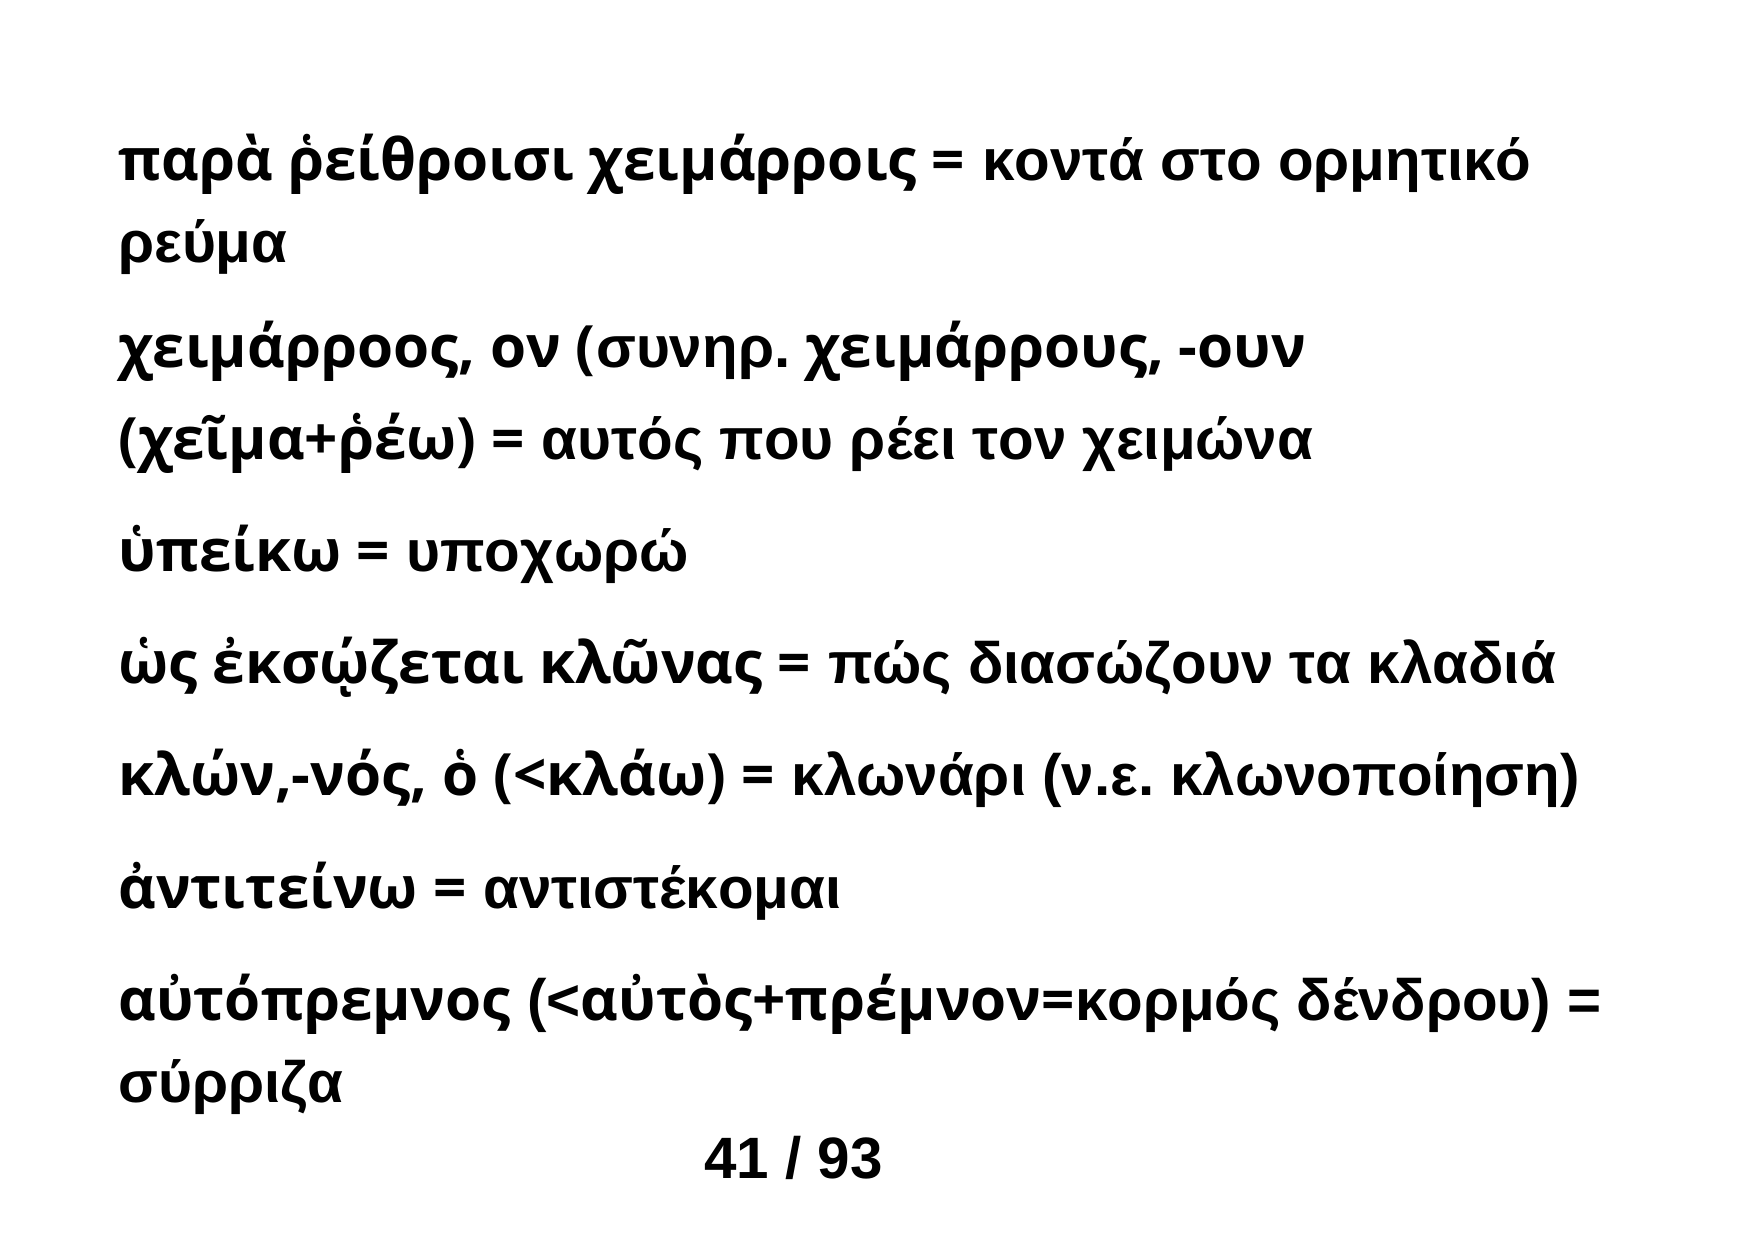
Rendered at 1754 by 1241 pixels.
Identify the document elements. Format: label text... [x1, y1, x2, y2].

text ὡς ἐκσῴζεται κλῶνας = πώς διασώζουν τα κλαδιά [118, 621, 1636, 701]
text ὑπείκω = υποχωρώ [118, 509, 1636, 588]
text χειμάρροος, ον (συνηρ. χειμάρρους, -ουν (χεῖμα+ῥέω) = αυτός που ρέει τον χειμώνα [118, 306, 1636, 476]
text αὐτόπρεμνος (<αὐτὸς+πρέμνον=κορμός δένδρου) = σύρριζα [118, 958, 1636, 1114]
text παρὰ ῥείθροισι χειμάρροις = κοντά στο ορμητικό ρεύμα [118, 118, 1636, 275]
text κλών,-νός, ὁ (<κλάω) = κλωνάρι (ν.ε. κλωνοποίηση) [118, 733, 1636, 813]
text ἀντιτείνω = αντιστέκομαι [118, 846, 1636, 925]
